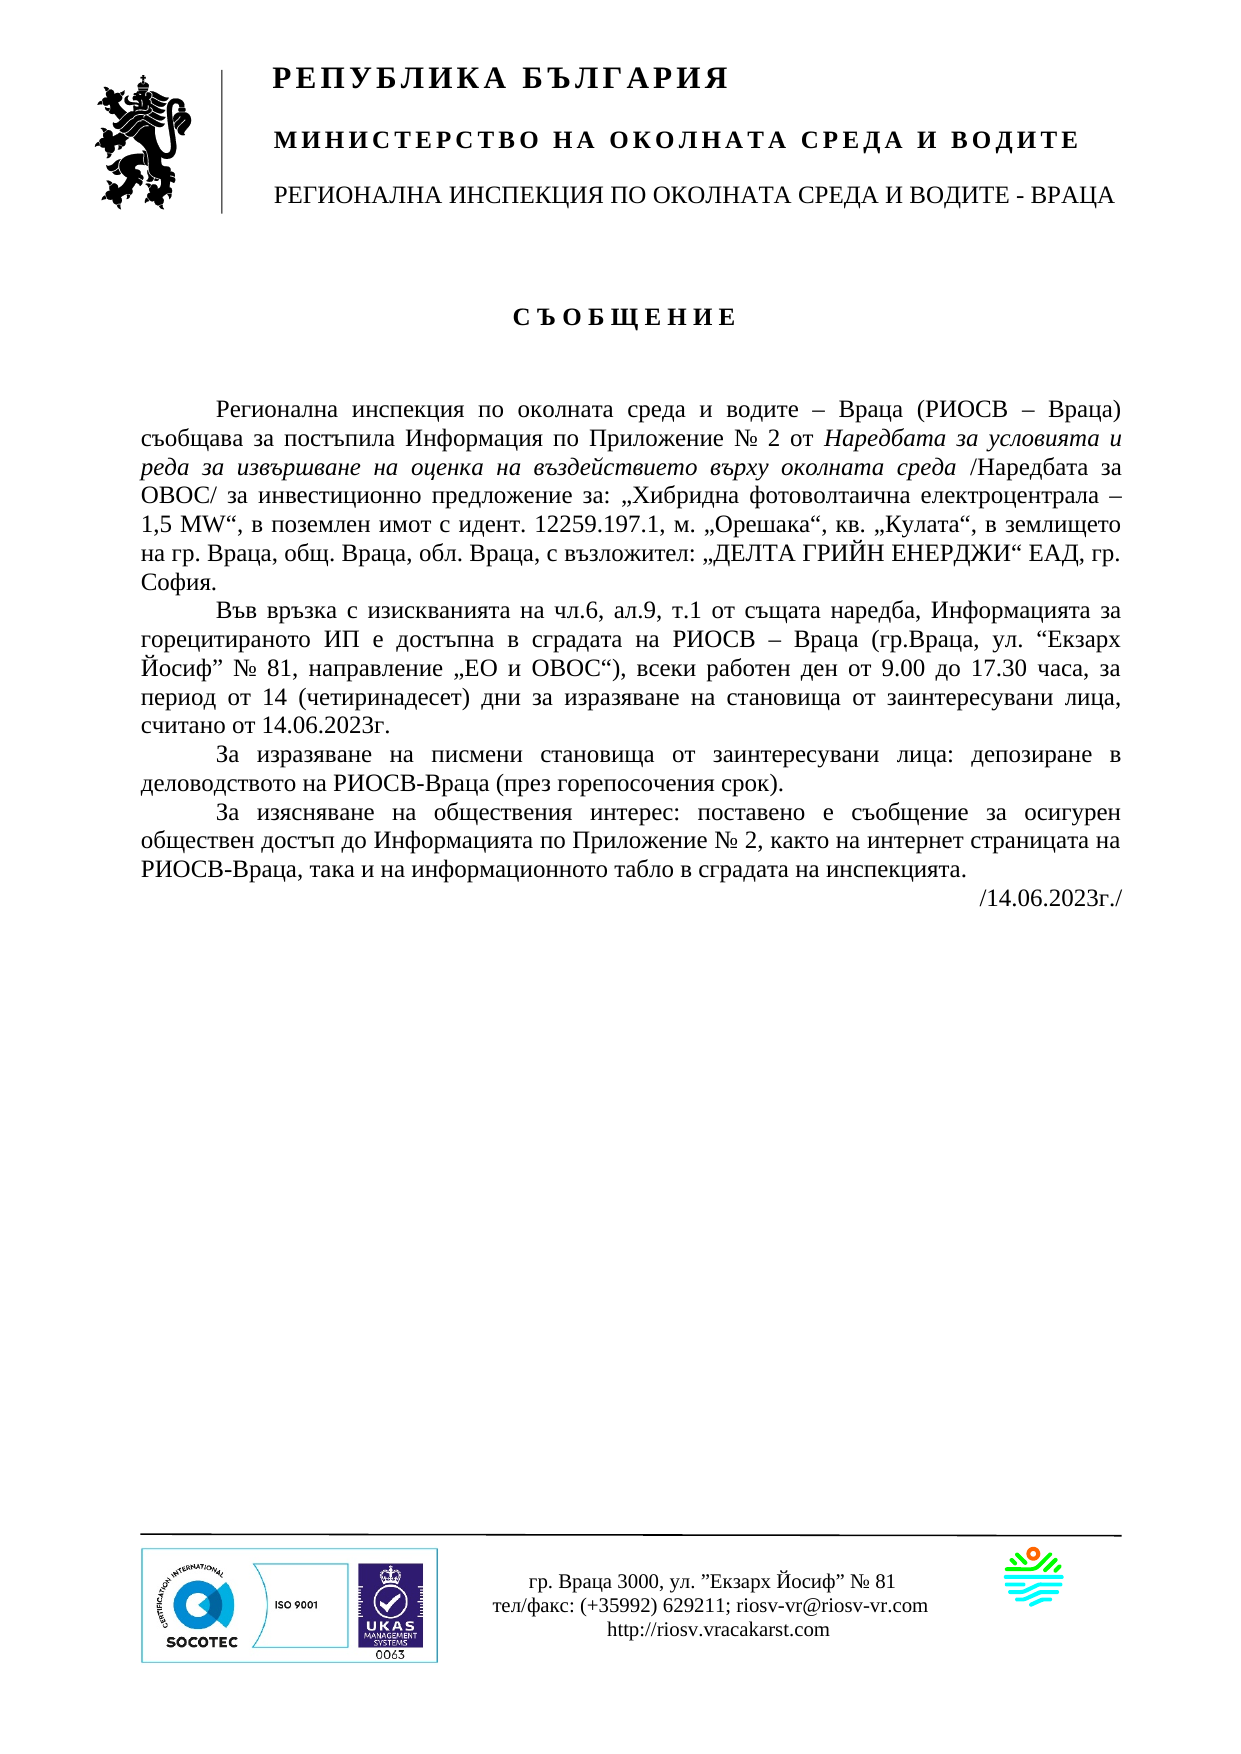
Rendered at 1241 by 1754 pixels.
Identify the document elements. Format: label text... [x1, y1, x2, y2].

text За изясняване на обществения интерес: поставено е съобщение за осигурен обществен достъп до Информацията по Приложение № 2, както на интернет страницата на РИОСВ-Враца, така и на информационното табло в сградата на инспекцията. [141, 797, 1122, 883]
text С Ъ О Б Щ Е Н И Е [126, 302, 1122, 331]
picture [140, 1546, 439, 1665]
text /14.06.2023г./ [170, 883, 1122, 912]
text Във връзка с изискванията на чл.6, ал.9, т.1 от същата наредба, Информацията за горецитираното ИП е достъпна в сградата на РИОСВ – Враца (гр.Враца, ул. “Екзарх Йосиф” № 81, направление „ЕО и ОВОС“), всеки работен ден от 9.00 до 17.30 часа, за период от 14 (четиринадесет) дни за изразяване на становища от заинтересувани лица, считано от 14.06.2023г. [141, 595, 1122, 739]
text Регионална инспекция по околната среда и водите – Враца (РИОСВ – Враца) съобщава за постъпила Информация по Приложение № 2 от Наредбата за условията и реда за извършване на оценка на въздействието върху околната среда /Наредбата за ОВОС/ за инвестиционно предложение за: „Хибридна фотоволтаична електроцентрала – 1,5 MW“, в поземлен имот с идент. 12259.197.1, м. „Орешака“, кв. „Кулата“, в землището на гр. Враца, общ. Враца, обл. Враца, с възложител: „ДЕЛТА ГРИЙН ЕНЕРДЖИ“ ЕАД, гр. София. [141, 394, 1122, 595]
text За изразяване на писмени становища от заинтересувани лица: депозиране в деловодството на РИОСВ-Враца (през горепосочения срок). [141, 739, 1122, 797]
